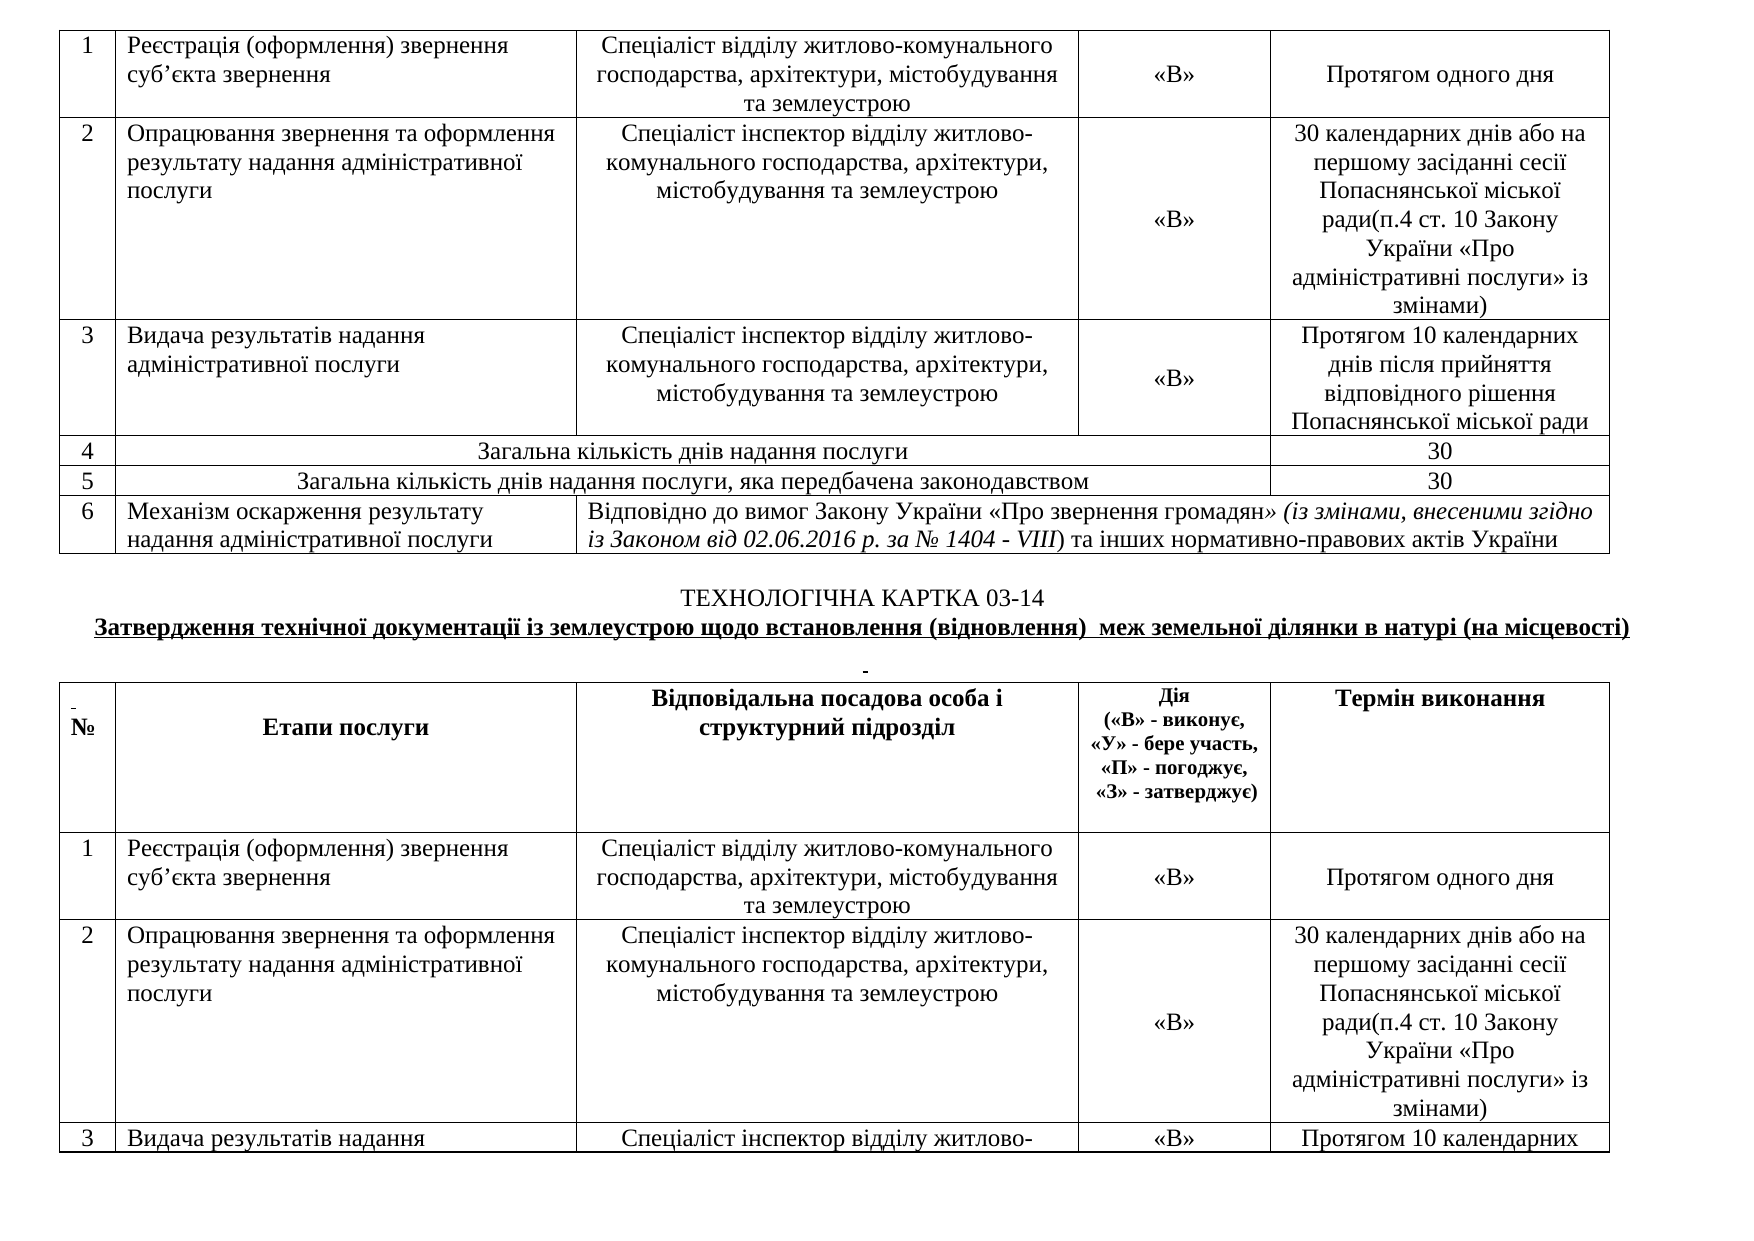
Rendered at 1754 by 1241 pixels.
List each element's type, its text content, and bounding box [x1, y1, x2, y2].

table_cell «В» [1079, 1123, 1270, 1151]
table_cell Реєстрація (оформлення) звернення суб’єкта звернення [116, 31, 576, 117]
table_cell Протягом одного дня [1271, 31, 1609, 117]
table_cell Протягом одного дня [1271, 833, 1609, 919]
table_header Етапи послуги [116, 683, 576, 832]
table_cell Загальна кількість днів надання послуги, яка передбачена законодавством [116, 466, 1270, 495]
table_cell 30 [1271, 466, 1609, 495]
table_cell Спеціаліст інспектор відділу житлово-комунального господарства, архітектури, містобудування та землеустрою [577, 118, 1078, 319]
table_cell Загальна кількість днів надання послуги [116, 436, 1270, 465]
table_cell Спеціаліст відділу житлово-комунального господарства, архітектури, містобудування та землеустрою [577, 31, 1078, 117]
table_cell «В» [1079, 31, 1270, 117]
table_header Термін виконання [1271, 683, 1609, 832]
table_cell 4 [60, 436, 115, 465]
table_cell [116, 1123, 576, 1151]
table_cell Спеціаліст інспектор відділу житлово-комунального господарства, архітектури, містобудування та землеустрою [577, 320, 1078, 435]
table_cell 1 [60, 31, 115, 117]
table_cell 1 [60, 833, 115, 919]
table_cell 2 [60, 920, 115, 1122]
table_cell Реєстрація (оформлення) звернення суб’єкта звернення [116, 833, 576, 919]
table_header № [60, 683, 115, 832]
table_cell «В» [1079, 320, 1270, 435]
table_cell Опрацювання звернення та оформлення результату надання адміністративної послуги [116, 118, 576, 319]
table_cell 30 календарних днів або на першому засіданні сесії Попаснянської міської ради(п.4 ст. 10 Закону України «Про адміністративні послуги» із змінами) [1271, 920, 1609, 1122]
table_cell Видача результатів надання адміністративної послуги [116, 320, 576, 435]
table_cell Опрацювання звернення та оформлення результату надання адміністративної послуги [116, 920, 576, 1122]
table_header Дія («В» - виконує, «У» - бере участь, «П» - погоджує, «З» - затверджує) [1079, 683, 1270, 832]
table_cell Механізм оскарження результату надання адміністративної послуги [116, 496, 576, 553]
table_header Відповідальна посадова особа і структурний підрозділ [577, 683, 1078, 832]
table_cell 3 [60, 320, 115, 435]
text Затвердження технічної документації із землеустрою щодо встановлення (відновлення) меж земельної ділянки в натурі (на місцевості) [59, 612, 1665, 641]
table_cell 5 [60, 466, 115, 495]
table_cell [1271, 1123, 1609, 1151]
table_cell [577, 1123, 1078, 1151]
text ТЕХНОЛОГІЧНА КАРТКА 03-14 [59, 583, 1665, 612]
table_cell 2 [60, 118, 115, 319]
table_cell «В» [1079, 118, 1270, 319]
table_cell 3 [60, 1123, 115, 1151]
table_cell 6 [60, 496, 115, 553]
table_cell 30 [1271, 436, 1609, 465]
table_cell 30 календарних днів або на першому засіданні сесії Попаснянської міської ради(п.4 ст. 10 Закону України «Про адміністративні послуги» із змінами) [1271, 118, 1609, 319]
table_cell «В» [1079, 833, 1270, 919]
table_cell Протягом 10 календарних днів після прийняття відповідного рішення Попаснянської міської ради [1271, 320, 1609, 435]
table_cell «В» [1079, 920, 1270, 1122]
table_cell Спеціаліст інспектор відділу житлово-комунального господарства, архітектури, містобудування та землеустрою [577, 920, 1078, 1122]
table_cell Спеціаліст відділу житлово-комунального господарства, архітектури, містобудування та землеустрою [577, 833, 1078, 919]
table_cell Відповідно до вимог Закону України «Про звернення громадян» (із змінами, внесеними згідно із Законом від 02.06.2016 р. за № 1404 - VIII) та інших нормативно-правових актів України [577, 496, 1609, 553]
